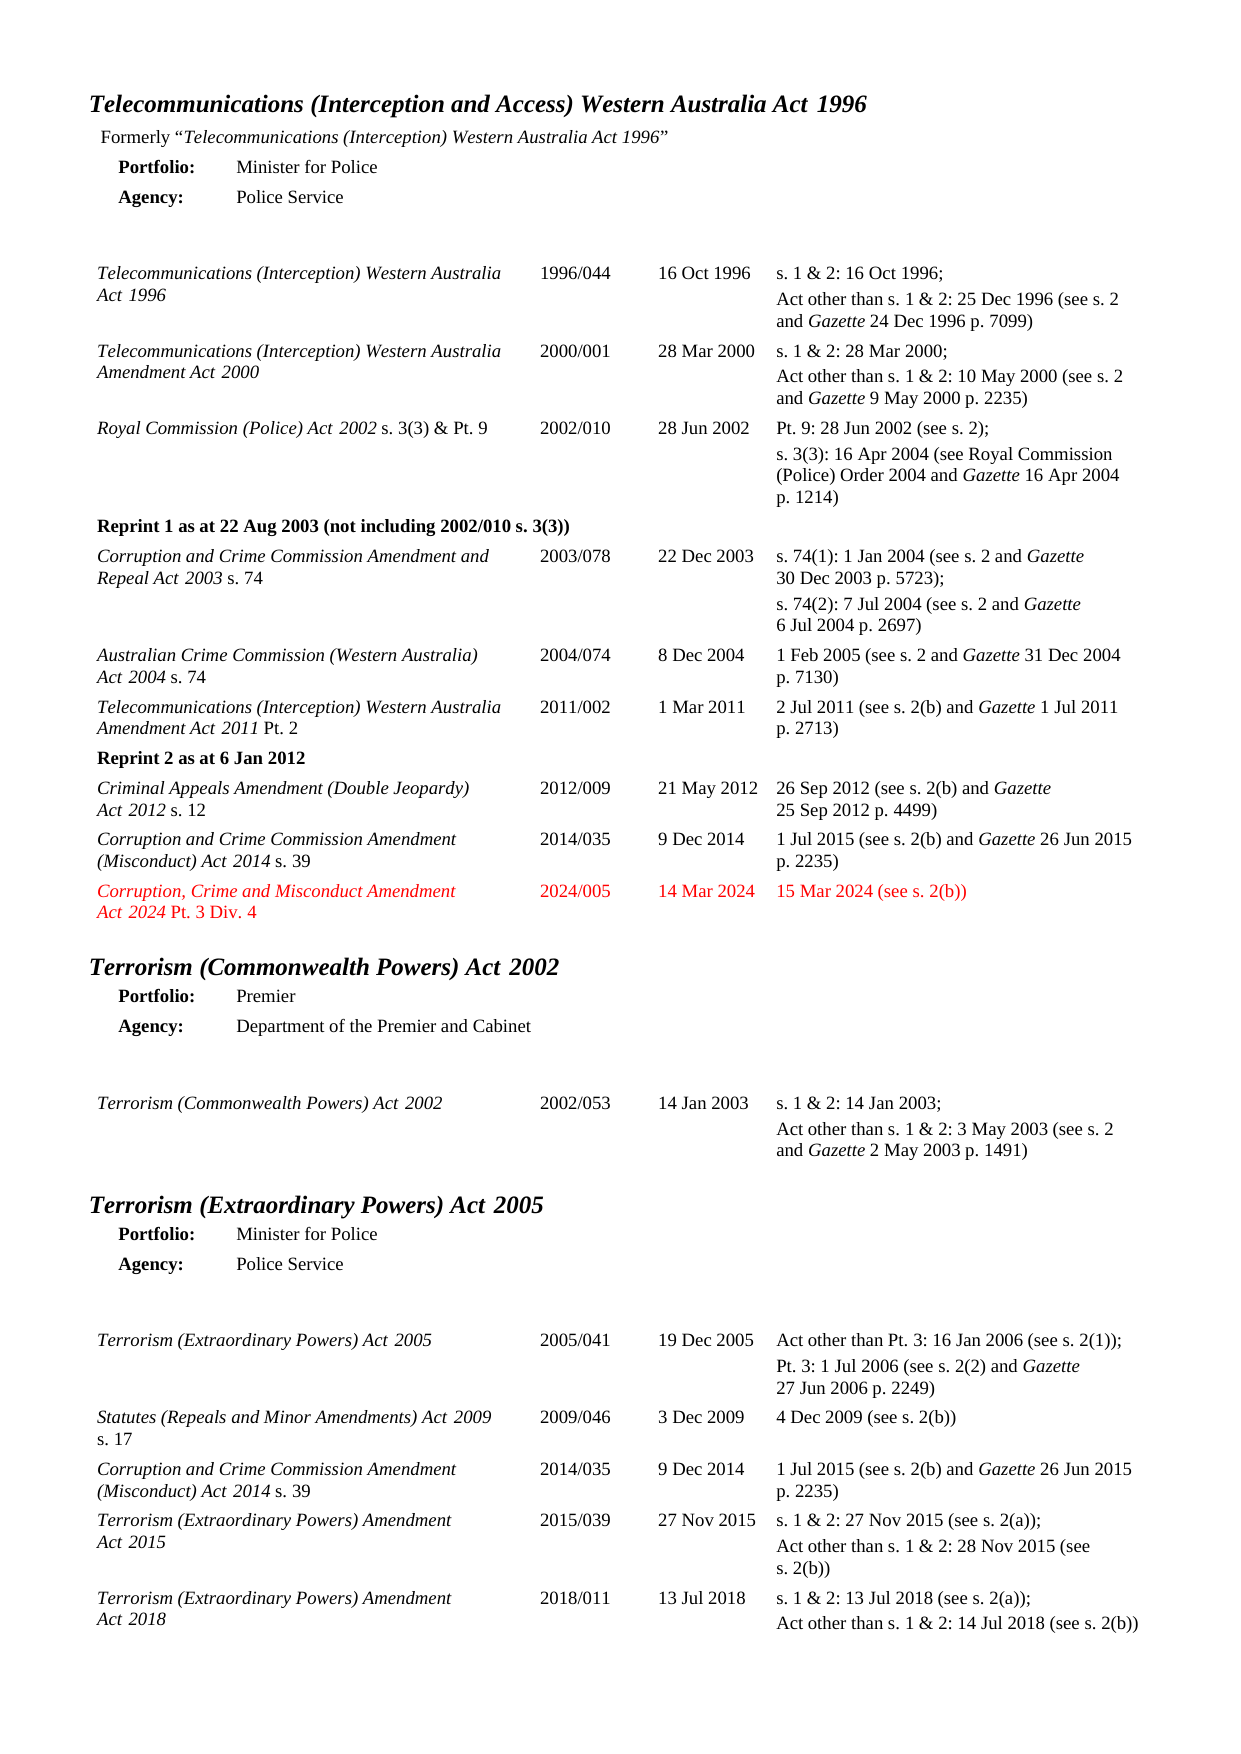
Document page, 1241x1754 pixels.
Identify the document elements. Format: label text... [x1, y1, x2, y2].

table_cell 8 Dec 2004 [650, 640, 768, 691]
table_cell Terrorism (Extraordinary Powers) Amendment Act 2018 [89, 1583, 531, 1638]
table_cell s. 74(1): 1 Jan 2004 (see s. 2 and Gazette 30 Dec 2003 p. 5723); s. 74(2): 7 Jul 2004 (see s. 2 and Gazette 6 Jul 2004 p. 2697) [768, 541, 1152, 640]
table_cell s. 1 & 2: 28 Mar 2000; Act other than s. 1 & 2: 10 May 2000 (see s. 2 and Gazette 9 May 2000 p. 2235) [768, 335, 1152, 412]
text Terrorism (Commonwealth Powers) Act 2002 [89, 952, 1152, 981]
table_cell 26 Sep 2012 (see s. 2(b) and Gazette 25 Sep 2012 p. 4499) [768, 773, 1152, 824]
table_cell 1 Mar 2011 [650, 691, 768, 743]
table_cell s. 1 & 2: 13 Jul 2018 (see s. 2(a)); Act other than s. 1 & 2: 14 Jul 2018 (see s. 2(b)) [768, 1583, 1152, 1638]
table_cell Reprint 2 as at 6 Jan 2012 [89, 743, 1152, 773]
table_cell Australian Crime Commission (Western Australia) Act 2004 s. 74 [89, 640, 531, 691]
table_cell Telecommunications (Interception) Western Australia Amendment Act 2011 Pt. 2 [89, 691, 531, 743]
table_header 2002/053 [531, 1088, 649, 1165]
table_cell 4 Dec 2009 (see s. 2(b)) [768, 1402, 1152, 1454]
table_header 14 Jan 2003 [650, 1088, 768, 1165]
table_cell Corruption and Crime Commission Amendment and Repeal Act 2003 s. 74 [89, 541, 531, 640]
table_header 19 Dec 2005 [650, 1325, 768, 1402]
table_cell 1 Feb 2005 (see s. 2 and Gazette 31 Dec 2004 p. 7130) [768, 640, 1152, 691]
table_header Portfolio: [118, 151, 236, 181]
text Telecommunications (Interception and Access) Western Australia Act 1996 [89, 89, 1152, 117]
table_header Act other than Pt. 3: 16 Jan 2006 (see s. 2(1)); Pt. 3: 1 Jul 2006 (see s. 2(2) and Gazette 27 Jun 2006 p. 2249) [768, 1325, 1152, 1402]
table_cell 22 Dec 2003 [650, 541, 768, 640]
text Terrorism (Extraordinary Powers) Act 2005 [89, 1190, 1152, 1218]
table_header Portfolio: [118, 1219, 236, 1248]
table_cell 2000/001 [531, 335, 649, 412]
table_header s. 1 & 2: 16 Oct 1996; Act other than s. 1 & 2: 25 Dec 1996 (see s. 2 and Gazette 24 Dec 1996 p. 7099) [768, 258, 1152, 335]
table_header Telecommunications (Interception) Western Australia Act 1996 [89, 258, 531, 335]
table_cell Department of the Premier and Cabinet [236, 1011, 1122, 1041]
table_cell Terrorism (Extraordinary Powers) Amendment Act 2015 [89, 1505, 531, 1582]
table_cell 1 Jul 2015 (see s. 2(b) and Gazette 26 Jun 2015 p. 2235) [768, 824, 1152, 876]
table_cell Agency: [118, 1248, 236, 1278]
table_cell 15 Mar 2024 (see s. 2(b)) [768, 876, 1152, 927]
table_header Minister for Police [236, 1219, 1122, 1248]
table_cell 13 Jul 2018 [650, 1583, 768, 1638]
table_cell Corruption and Crime Commission Amendment (Misconduct) Act 2014 s. 39 [89, 824, 531, 876]
table_cell Pt. 9: 28 Jun 2002 (see s. 2); s. 3(3): 16 Apr 2004 (see Royal Commission (Police) Order 2004 and Gazette 16 Apr 2004 p. 1214) [768, 413, 1152, 511]
table_cell 2014/035 [531, 824, 649, 876]
table_header Terrorism (Commonwealth Powers) Act 2002 [89, 1088, 531, 1165]
table_header Minister for Police [236, 151, 1122, 181]
table_cell 28 Jun 2002 [650, 413, 768, 511]
table_header 16 Oct 1996 [650, 258, 768, 335]
table_cell 2004/074 [531, 640, 649, 691]
table_cell 28 Mar 2000 [650, 335, 768, 412]
table_header Terrorism (Extraordinary Powers) Act 2005 [89, 1325, 531, 1402]
table_cell 14 Mar 2024 [650, 876, 768, 927]
table_cell Corruption and Crime Commission Amendment (Misconduct) Act 2014 s. 39 [89, 1454, 531, 1505]
table_cell Police Service [236, 1248, 1122, 1278]
table_cell 2011/002 [531, 691, 649, 743]
table_cell 2014/035 [531, 1454, 649, 1505]
table_cell 2003/078 [531, 541, 649, 640]
table_cell 2015/039 [531, 1505, 649, 1582]
table_cell 1 Jul 2015 (see s. 2(b) and Gazette 26 Jun 2015 p. 2235) [768, 1454, 1152, 1505]
table_cell 2 Jul 2011 (see s. 2(b) and Gazette 1 Jul 2011 p. 2713) [768, 691, 1152, 743]
table_cell 2002/010 [531, 413, 649, 511]
table_cell Reprint 1 as at 22 Aug 2003 (not including 2002/010 s. 3(3)) [89, 511, 1152, 541]
table_cell Telecommunications (Interception) Western Australia Amendment Act 2000 [89, 335, 531, 412]
table_cell Criminal Appeals Amendment (Double Jeopardy) Act 2012 s. 12 [89, 773, 531, 824]
table_cell 27 Nov 2015 [650, 1505, 768, 1582]
table_header 1996/044 [531, 258, 649, 335]
table_cell 2009/046 [531, 1402, 649, 1454]
table_cell Corruption, Crime and Misconduct Amendment Act 2024 Pt. 3 Div. 4 [89, 876, 531, 927]
table_header 2005/041 [531, 1325, 649, 1402]
table_cell 21 May 2012 [650, 773, 768, 824]
table_cell Agency: [118, 1011, 236, 1041]
table_cell 2024/005 [531, 876, 649, 927]
table_header Portfolio: [118, 981, 236, 1011]
table_header s. 1 & 2: 14 Jan 2003; Act other than s. 1 & 2: 3 May 2003 (see s. 2 and Gazette 2 May 2003 p. 1491) [768, 1088, 1152, 1165]
text Formerly “Telecommunications (Interception) Western Australia Act 1996” [100, 126, 1152, 147]
table_cell 3 Dec 2009 [650, 1402, 768, 1454]
table_cell Royal Commission (Police) Act 2002 s. 3(3) & Pt. 9 [89, 413, 531, 511]
table_cell 9 Dec 2014 [650, 1454, 768, 1505]
table_cell 2018/011 [531, 1583, 649, 1638]
table_cell Police Service [236, 181, 1122, 211]
table_cell Statutes (Repeals and Minor Amendments) Act 2009 s. 17 [89, 1402, 531, 1454]
table_cell 9 Dec 2014 [650, 824, 768, 876]
table_cell 2012/009 [531, 773, 649, 824]
table_header Premier [236, 981, 1122, 1011]
table_cell Agency: [118, 181, 236, 211]
table_cell s. 1 & 2: 27 Nov 2015 (see s. 2(a)); Act other than s. 1 & 2: 28 Nov 2015 (see s. 2(b)) [768, 1505, 1152, 1582]
